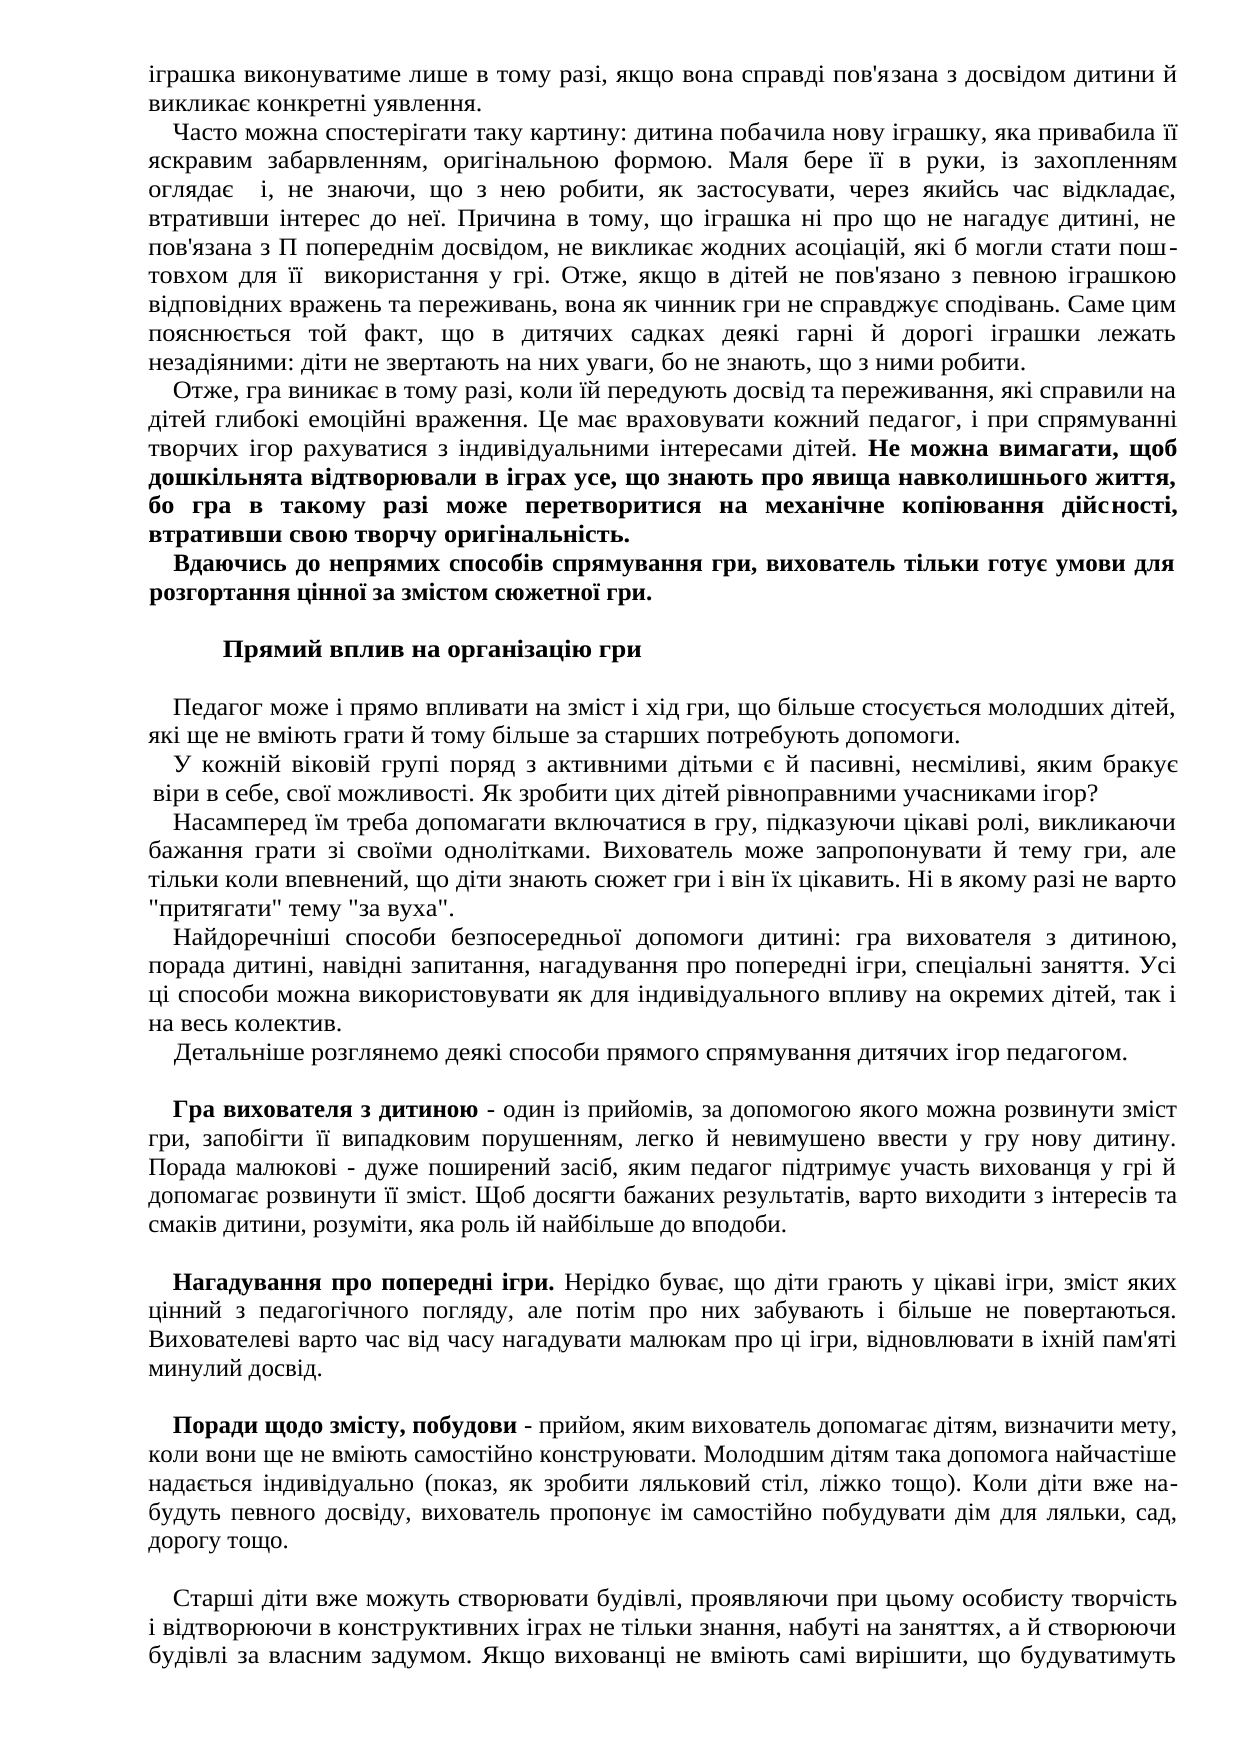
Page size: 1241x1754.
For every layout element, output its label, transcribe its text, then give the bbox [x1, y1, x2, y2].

text Гра вихователя з дитиною - один із прийомів, за допомогою якого можна розвинути зміст гри, запобігти її випадковим порушенням, легко й невимушено ввести у гру нову дитину. Порада малюкові - дуже поширений засіб, яким педагог підтримує участь вихованця у грі й допомагає розвинути її зміст. Щоб досягти бажаних результатів, варто виходити з інтересів та смаків дитини, розуміти, яка роль ій найбільше до вподоби. [148, 1094, 1178, 1238]
text Отже, гра виникає в тому разі, коли їй передують досвід та переживання, які справили на дітей глибокі емоційні враження. Це має враховувати кожний педагог, і при спрямуванні творчих ігор рахуватися з індивідуальними інтересами дітей. Не можна вимагати, щоб дошкільнята відтворювали в іграх усе, що знають про явища навколишнього життя, бо гра в такому разі може перетворитися на механічне копіювання дійсності, втративши свою творчу оригінальність. [148, 375, 1178, 548]
text Часто можна спостерігати таку картину: дитина побачила нову іграшку, яка привабила її яскравим забарвленням, оригінальною формою. Маля бере її в руки, із захопленням оглядає і, не знаючи, що з нею робити, як застосувати, через якийсь час відкладає, втративши інтерес до неї. Причина в тому, що іграшка ні про що не нагадує дитині, не пов'язана з П попереднім досвідом, не викликає жодних асоціацій, які б могли стати поштовхом для її використання у грі. Отже, якщо в дітей не пов'язано з певною іграшкою відповідних вражень та переживань, вона як чинник гри не справджує сподівань. Саме цим пояснюється той факт, що в дитячих садках деякі гарні й дорогі іграшки лежать незадіяними: діти не звертають на них уваги, бо не знають, що з ними робити. [148, 117, 1178, 375]
text Детальніше розглянемо деякі способи прямого спрямування дитячих ігор педагогом. [152, 1037, 1179, 1065]
text Найдоречніші способи безпосередньої допомоги дитині: гра вихователя з дитиною, порада дитині, навідні запитання, нагадування про попередні ігри, спеціальні заняття. Усі ці способи можна використовувати як для індивідуального впливу на окремих дітей, так і на весь колектив. [148, 922, 1178, 1037]
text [148, 59, 1178, 117]
text Прямий вплив на організацію гри [223, 634, 1181, 663]
text Нагадування про попередні ігри. Нерідко буває, що діти грають у цікаві ігри, зміст яких цінний з педагогічного погляду, але потім про них забувають і більше не повертаються. Вихователеві варто час від часу нагадувати малюкам про ці ігри, відновлювати в іхній пам'яті минулий досвід. [148, 1267, 1178, 1382]
text Вдаючись до непрямих способів спрямування гри, вихователь тільки готує умови для розгортання цінної за змістом сюжетної гри. [149, 548, 1176, 605]
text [148, 1583, 1178, 1669]
text Насамперед їм треба допомагати включатися в гру, підказуючи цікаві ролі, викликаючи бажання грати зі своїми однолітками. Вихователь може запропонувати й тему гри, але тільки коли впевнений, що діти знають сюжет гри і він їх цікавить. Ні в якому разі не варто "притягати" тему "за вуха". [148, 807, 1178, 922]
text Поради щодо змісту, побудови - прийом, яким вихователь допомагає дітям, визначити мету, коли вони ще не вміють самостійно конструювати. Молодшим дітям така допомога найчастіше надається індивідуально (показ, як зробити ляльковий стіл, ліжко тощо). Коли діти вже набудуть певного досвіду, вихователь пропонує ім самостійно побудувати дім для ляльки, сад, дорогу тощо. [148, 1410, 1178, 1554]
text У кожній віковій групі поряд з активними дітьми є й пасивні, несміливі, яким бракує віри в себе, свої можливості. Як зробити цих дітей рівноправними учасниками ігор? [153, 749, 1180, 807]
text Педагог може і прямо впливати на зміст і хід гри, що більше стосується молодших дітей, які ще не вміють грати й тому більше за старших потребують допомоги. [148, 692, 1178, 749]
